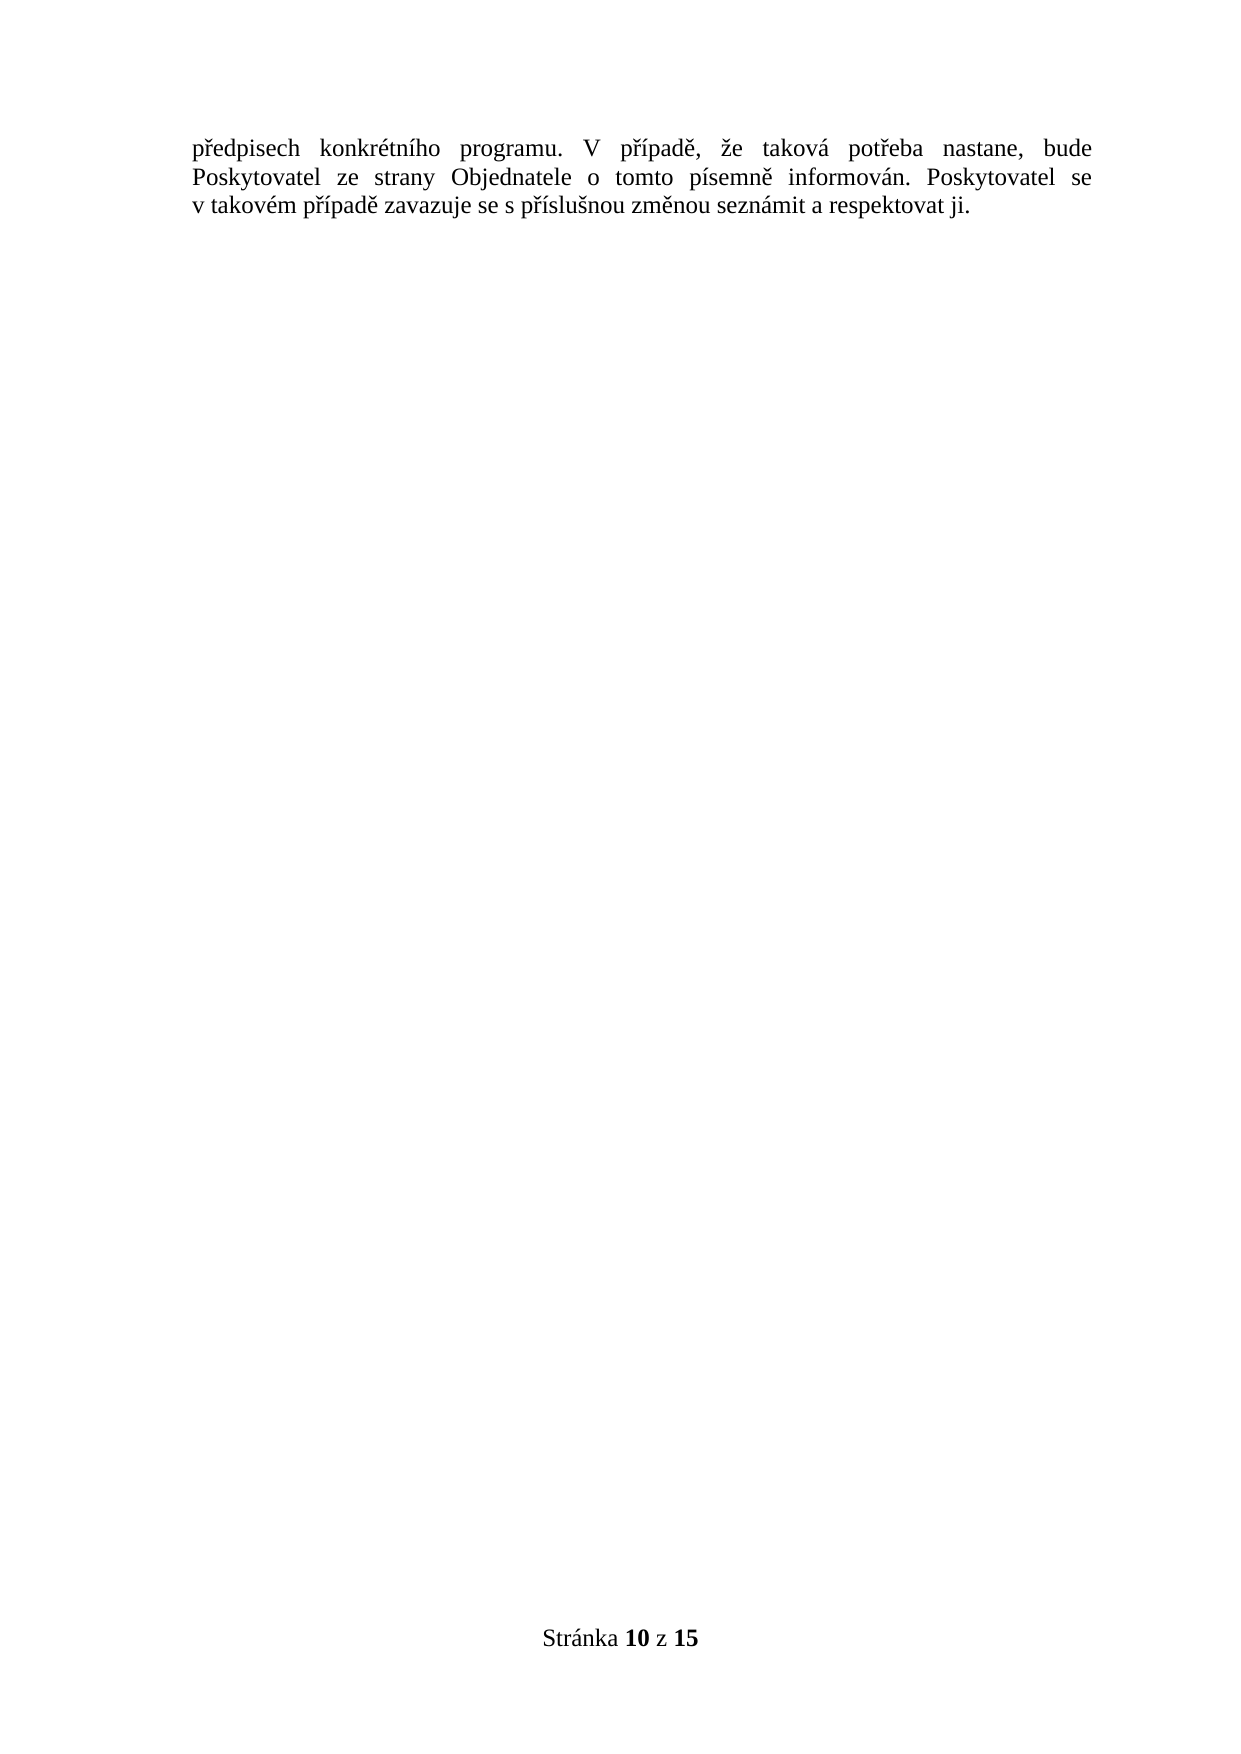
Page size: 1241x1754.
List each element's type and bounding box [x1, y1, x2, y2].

list [148, 133, 1093, 219]
